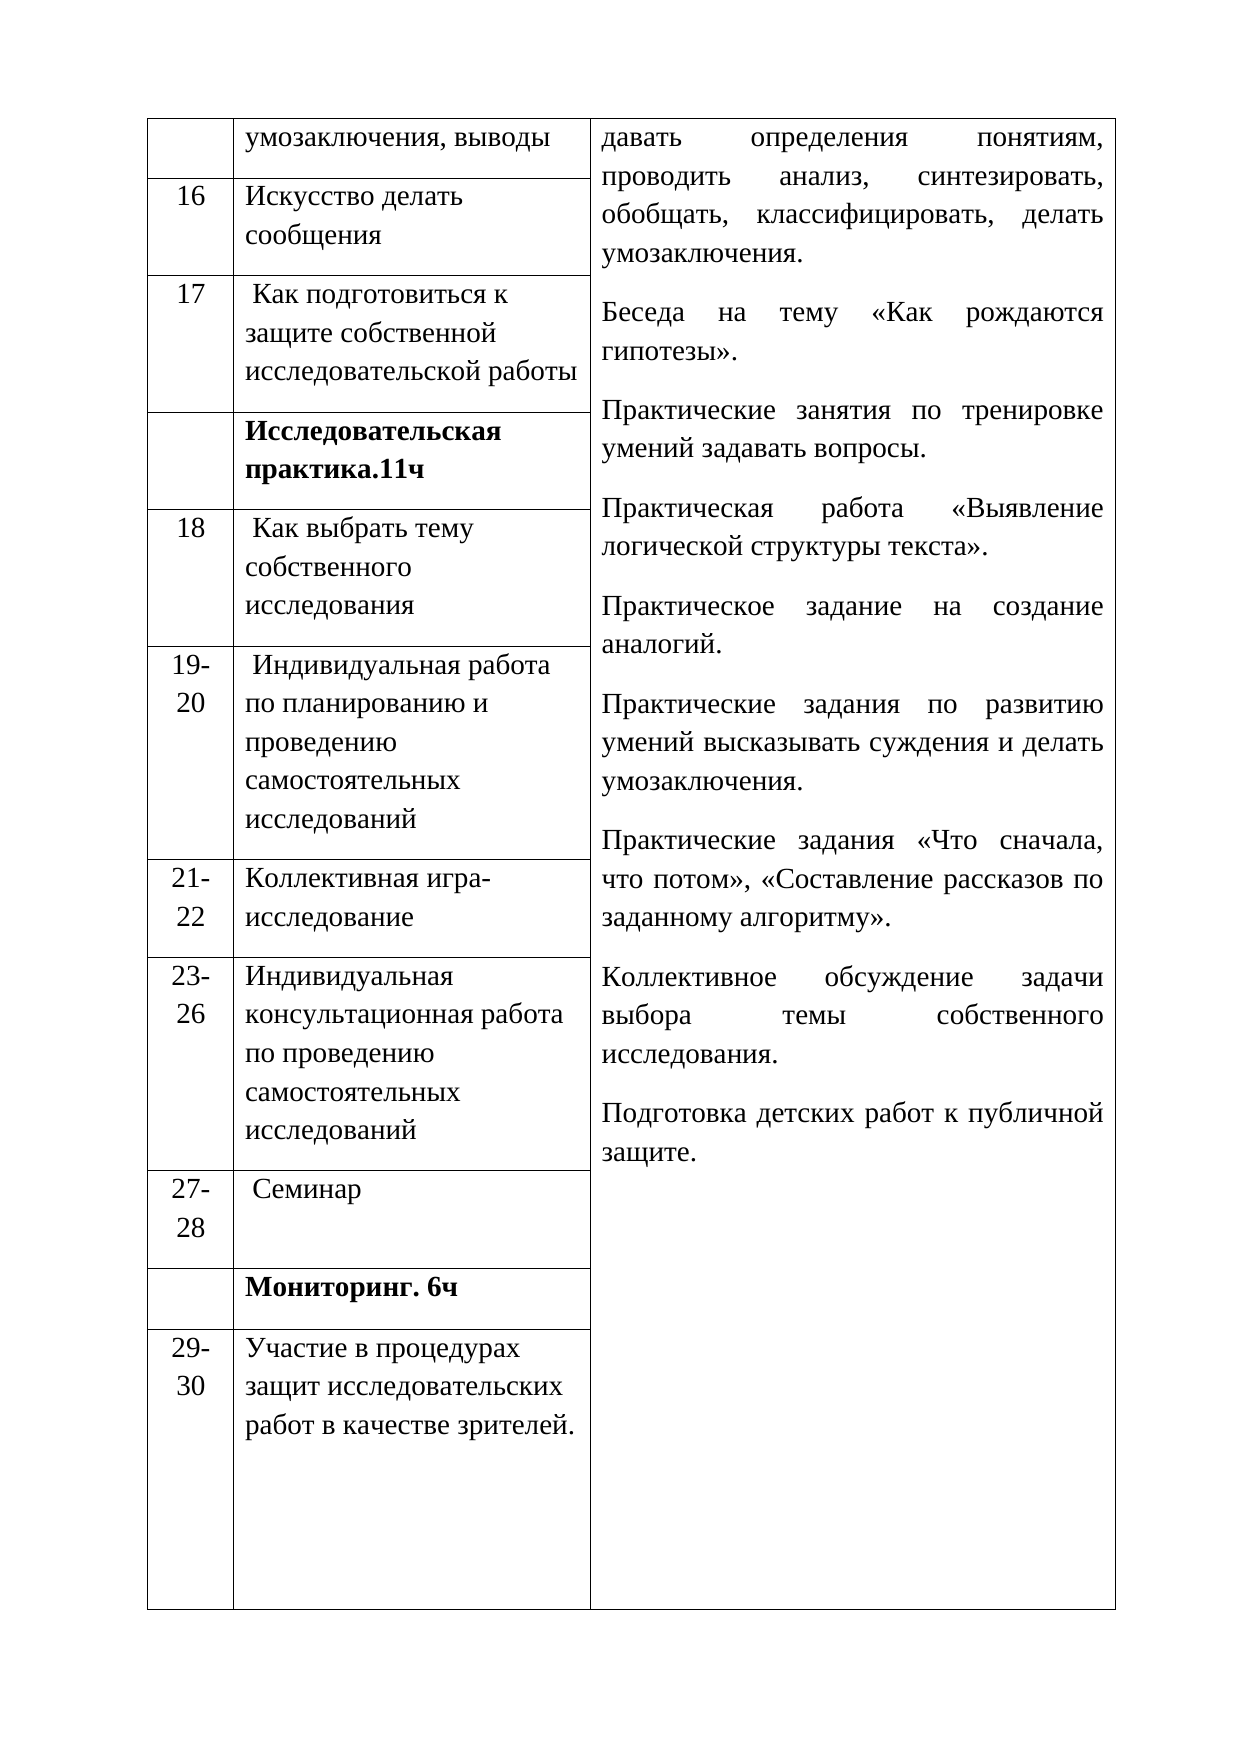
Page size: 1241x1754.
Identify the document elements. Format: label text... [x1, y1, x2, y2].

table_cell 21-22 [148, 860, 233, 957]
table_cell Индивидуальная консультационная работа по проведению самостоятельных исследований [234, 958, 590, 1170]
table_cell Коллективная игра-исследование [234, 860, 590, 957]
table_cell [148, 1269, 233, 1329]
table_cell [234, 1330, 590, 1609]
table_cell 17 [148, 276, 233, 412]
table_cell Индивидуальная работа по планированию и проведению самостоятельных исследований [234, 647, 590, 859]
table_cell Исследовательская практика.11ч [234, 413, 590, 509]
table_cell 16 [148, 179, 233, 275]
table_cell Мониторинг. 6ч [234, 1269, 590, 1329]
table_cell Семинар [234, 1171, 590, 1268]
table_cell Как подготовиться к защите собственной исследовательской работы [234, 276, 590, 412]
table_cell 15 [148, 119, 233, 177]
table_cell 23-26 [148, 958, 233, 1170]
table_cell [234, 119, 590, 177]
table_cell Искусство делать сообщения [234, 179, 590, 275]
table_cell 19-20 [148, 647, 233, 859]
table_cell [148, 413, 233, 509]
table_cell Как выбрать тему собственного исследования [234, 510, 590, 646]
table_cell 29-30 [148, 1330, 233, 1609]
table_cell 18 [148, 510, 233, 646]
table_cell 27-28 [148, 1171, 233, 1268]
